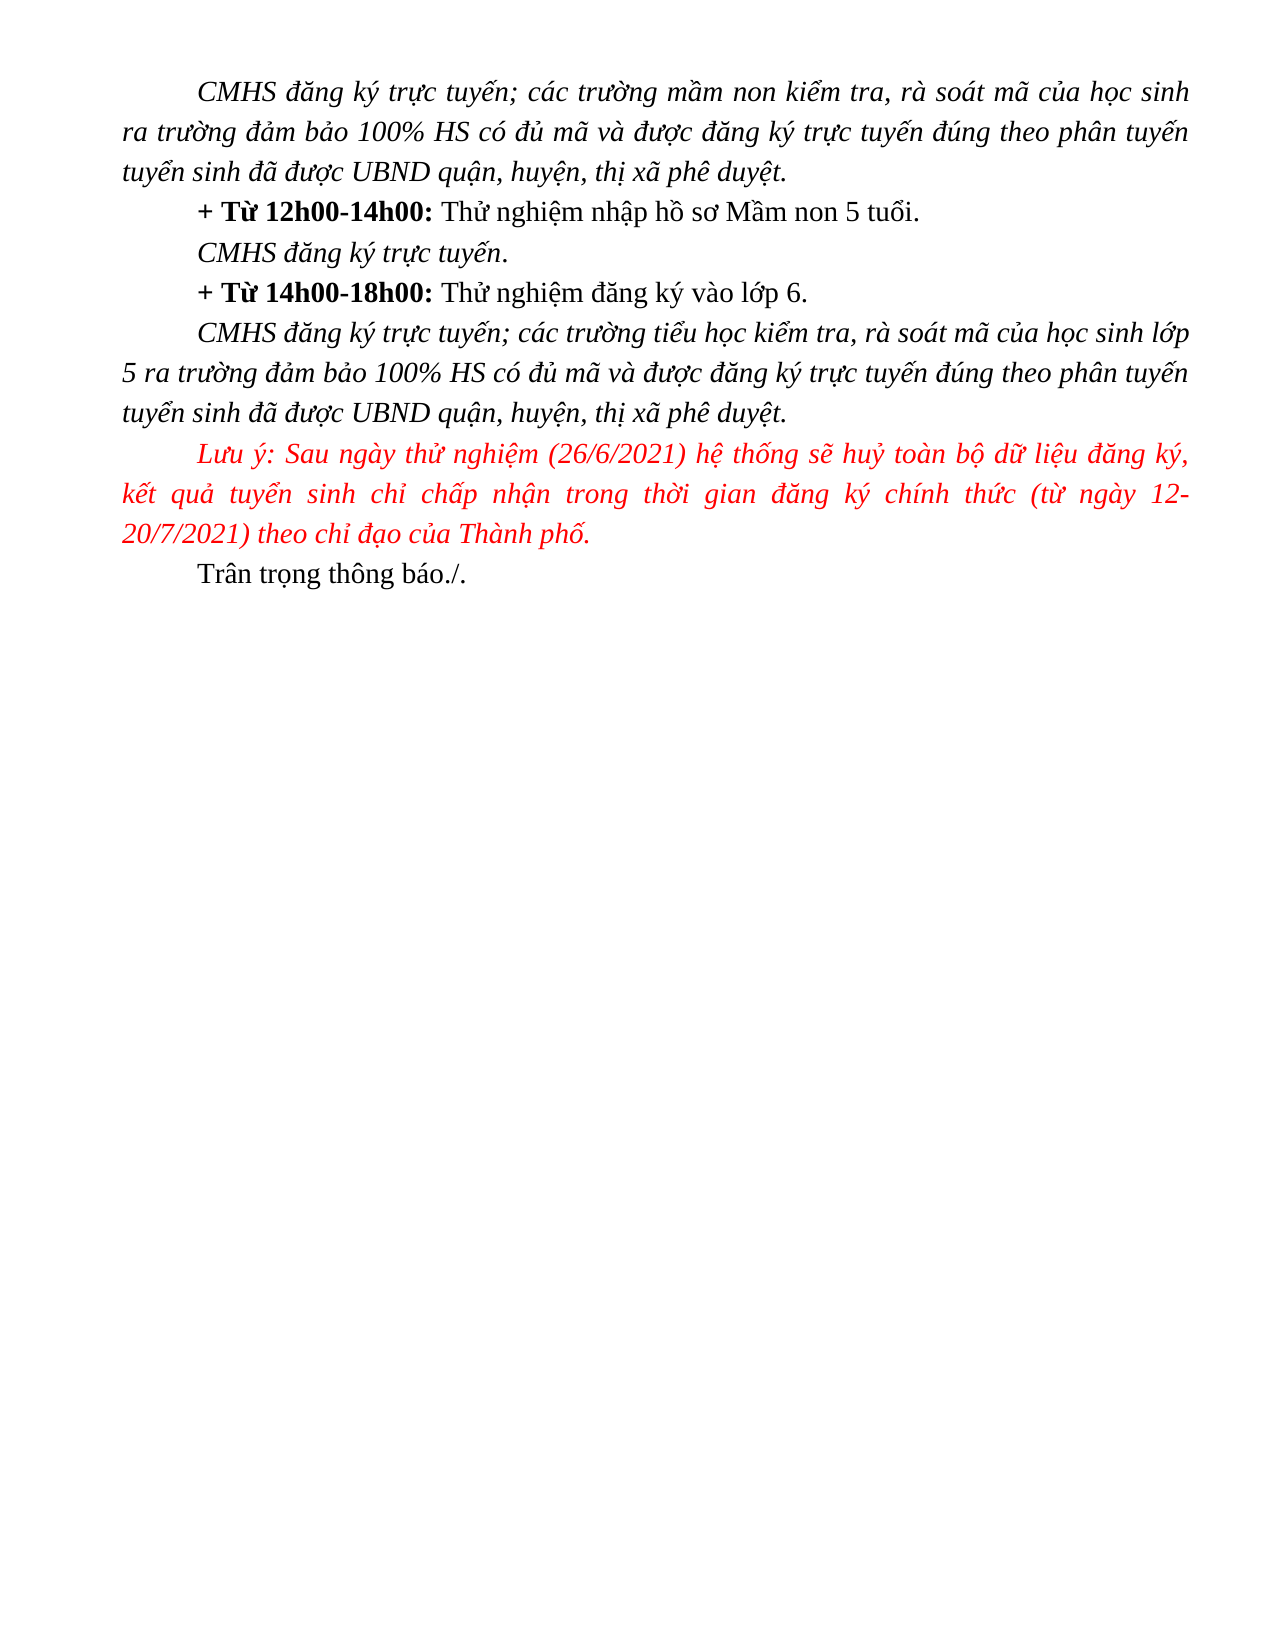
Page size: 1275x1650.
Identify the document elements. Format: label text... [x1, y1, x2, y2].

text + Từ 14h00-18h00: Thử nghiệm đăng ký vào lớp 6. [122, 275, 1191, 308]
text CMHS đăng ký trực tuyến; các trường mầm non kiểm tra, rà soát mã của học sinh ra trường đảm bảo 100% HS có đủ mã và được đăng ký trực tuyến đúng theo phân tuyến tuyển sinh đã được UBND quận, huyện, thị xã phê duyệt. [122, 74, 1191, 188]
text + Từ 12h00-14h00: Thử nghiệm nhập hồ sơ Mầm non 5 tuổi. [122, 194, 1191, 228]
text Trân trọng thông báo./. [122, 556, 1191, 590]
text CMHS đăng ký trực tuyến. [122, 235, 1191, 268]
text CMHS đăng ký trực tuyến; các trường tiểu học kiểm tra, rà soát mã của học sinh lớp 5 ra trường đảm bảo 100% HS có đủ mã và được đăng ký trực tuyến đúng theo phân tuyến tuyển sinh đã được UBND quận, huyện, thị xã phê duyệt. [122, 315, 1191, 429]
text Lưu ý: Sau ngày thử nghiệm (26/6/2021) hệ thống sẽ huỷ toàn bộ dữ liệu đăng ký, kết quả tuyển sinh chỉ chấp nhận trong thời gian đăng ký chính thức (từ ngày 12-20/7/2021) theo chỉ đạo của Thành phố. [122, 436, 1191, 550]
